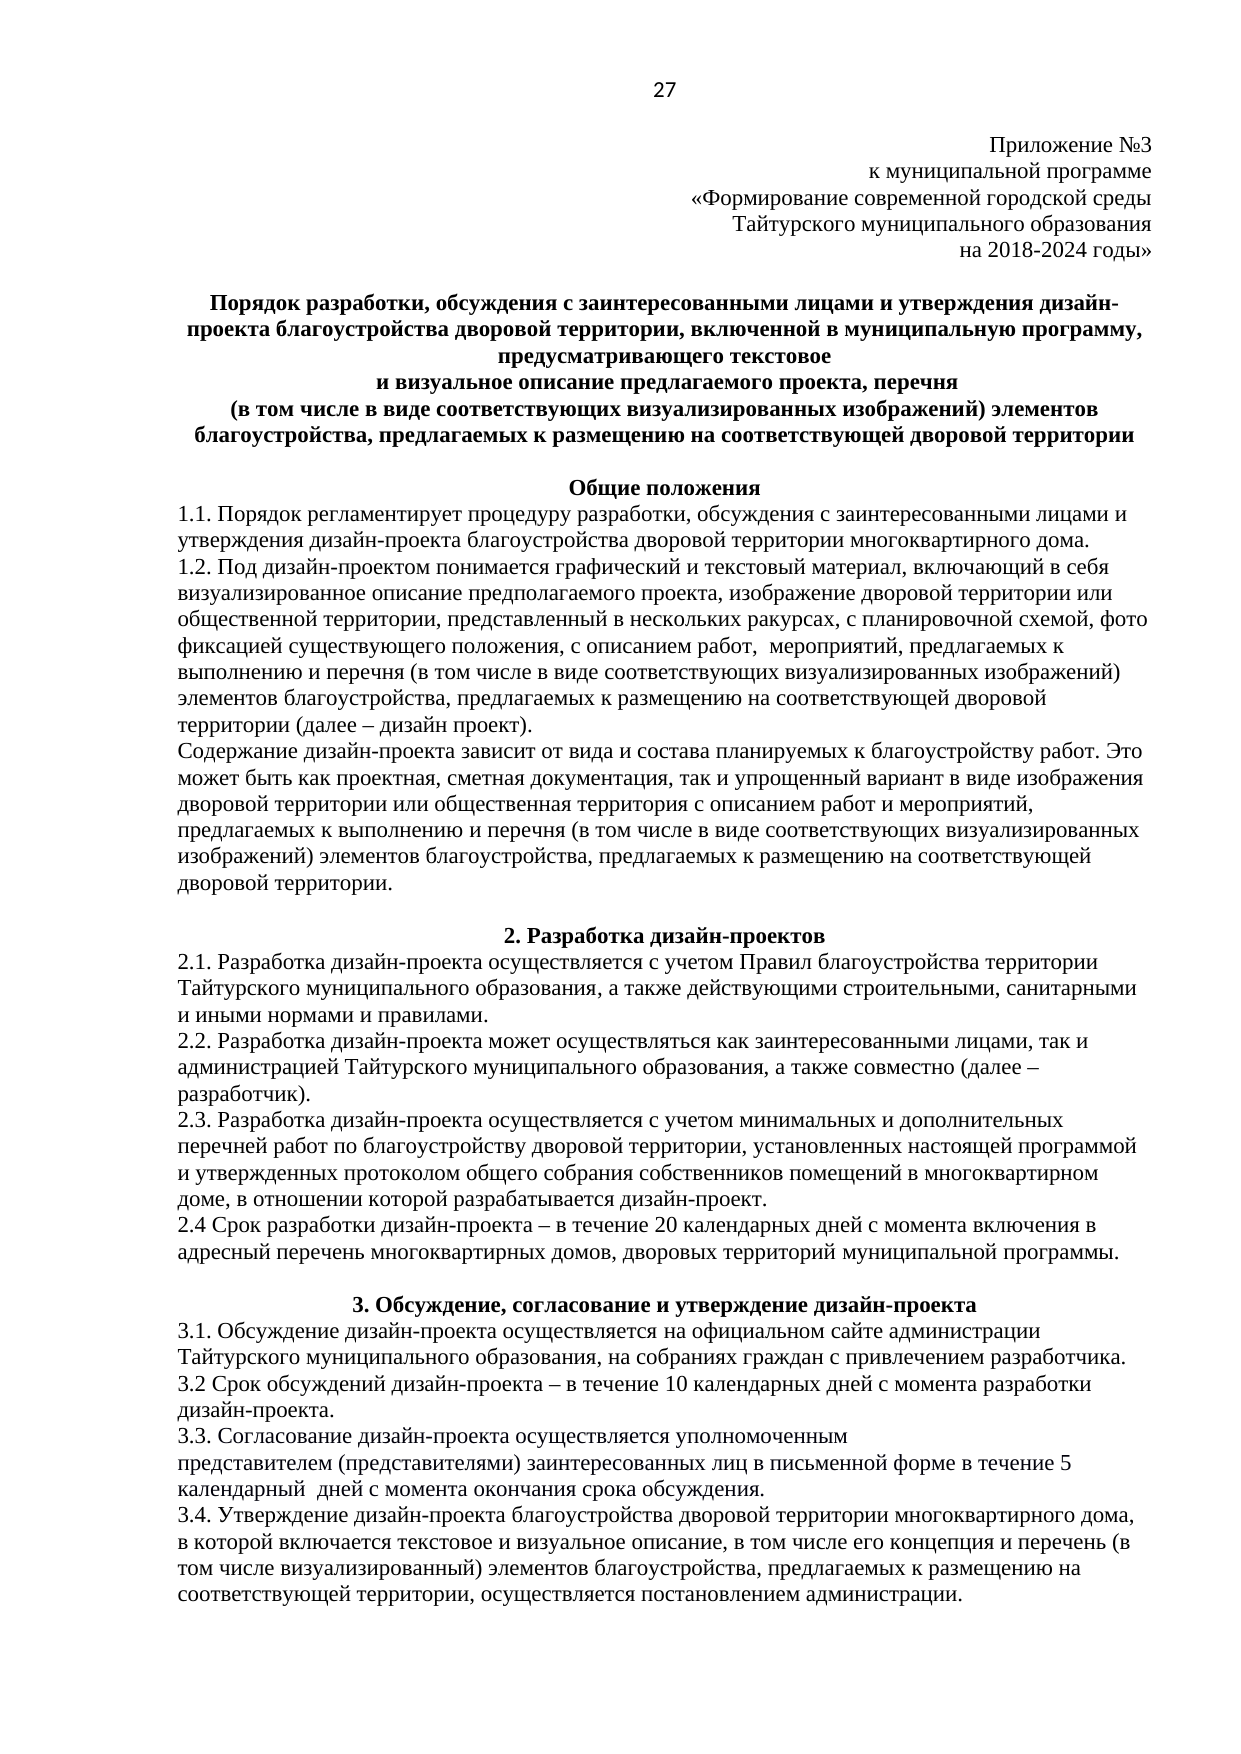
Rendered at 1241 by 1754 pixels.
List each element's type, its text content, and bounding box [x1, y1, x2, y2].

text Содержание дизайн-проекта зависит от вида и состава планируемых к благоустройству работ. Это может быть как проектная, сметная документация, так и упрощенный вариант в виде изображения дворовой территории или общественная территория с описанием работ и мероприятий, предлагаемых к выполнению и перечня (в том числе в виде соответствующих визуализированных изображений) элементов благоустройства, предлагаемых к размещению на соответствующей дворовой территории. [177, 737, 1152, 895]
text Приложение №3 [177, 131, 1152, 157]
text 2.1. Разработка дизайн-проекта осуществляется с учетом Правил благоустройства территории Тайтурского муниципального образования, а также действующими строительными, санитарными и иными нормами и правилами. [177, 948, 1152, 1027]
text Порядок разработки, обсуждения с заинтересованными лицами и утверждения дизайн-проекта благоустройства дворовой территории, включенной в муниципальную программу, предусматривающего текстовое [177, 289, 1152, 368]
text 3. Обсуждение, согласование и утверждение дизайн-проекта [177, 1291, 1152, 1317]
text 2.4 Срок разработки дизайн-проекта – в течение 20 календарных дней с момента включения в адресный перечень многоквартирных домов, дворовых территорий муниципальной программы. [177, 1212, 1152, 1264]
text 3.4. Утверждение дизайн-проекта благоустройства дворовой территории многоквартирного дома, в которой включается текстовое и визуальное описание, в том числе его концепция и перечень (в том числе визуализированный) элементов благоустройства, предлагаемых к размещению на соответствующей территории, осуществляется постановлением администрации. [177, 1501, 1152, 1607]
text Общие положения [177, 474, 1152, 500]
text «Формирование современной городской среды [177, 184, 1152, 210]
text (в том числе в виде соответствующих визуализированных изображений) элементов благоустройства, предлагаемых к размещению на соответствующей дворовой территории [177, 394, 1152, 447]
text 3.1. Обсуждение дизайн-проекта осуществляется на официальном сайте администрации Тайтурского муниципального образования, на собраниях граждан с привлечением разработчика. [177, 1317, 1152, 1370]
text 2. Разработка дизайн-проектов [177, 922, 1152, 948]
text на 2018-2024 годы» [177, 236, 1152, 263]
text к муниципальной программе [177, 157, 1152, 184]
text 1.1. Порядок регламентирует процедуру разработки, обсуждения с заинтересованными лицами и утверждения дизайн-проекта благоустройства дворовой территории многоквартирного дома. [177, 500, 1152, 553]
text 2.3. Разработка дизайн-проекта осуществляется с учетом минимальных и дополнительных перечней работ по благоустройству дворовой территории, установленных настоящей программой и утвержденных протоколом общего собрания собственников помещений в многоквартирном доме, в отношении которой разрабатывается дизайн-проект. [177, 1106, 1152, 1212]
text Тайтурского муниципального образования [177, 210, 1152, 236]
text 3.2 Срок обсуждений дизайн-проекта – в течение 10 календарных дней с момента разработки дизайн-проекта. [177, 1370, 1152, 1422]
text 2.2. Разработка дизайн-проекта может осуществляться как заинтересованными лицами, так и администрацией Тайтурского муниципального образования, а также совместно (далее – разработчик). [177, 1027, 1152, 1106]
text представителем (представителями) заинтересованных лиц в письменной форме в течение 5 календарный дней с момента окончания срока обсуждения. [177, 1449, 1152, 1501]
text 3.3. Согласование дизайн-проекта осуществляется уполномоченным [177, 1422, 1152, 1449]
text и визуальное описание предлагаемого проекта, перечня [177, 368, 1152, 394]
text 1.2. Под дизайн-проектом понимается графический и текстовый материал, включающий в себя визуализированное описание предполагаемого проекта, изображение дворовой территории или общественной территории, представленный в нескольких ракурсах, с планировочной схемой, фото фиксацией существующего положения, с описанием работ, мероприятий, предлагаемых к выполнению и перечня (в том числе в виде соответствующих визуализированных изображений) элементов благоустройства, предлагаемых к размещению на соответствующей дворовой территории (далее – дизайн проект). [177, 553, 1152, 737]
